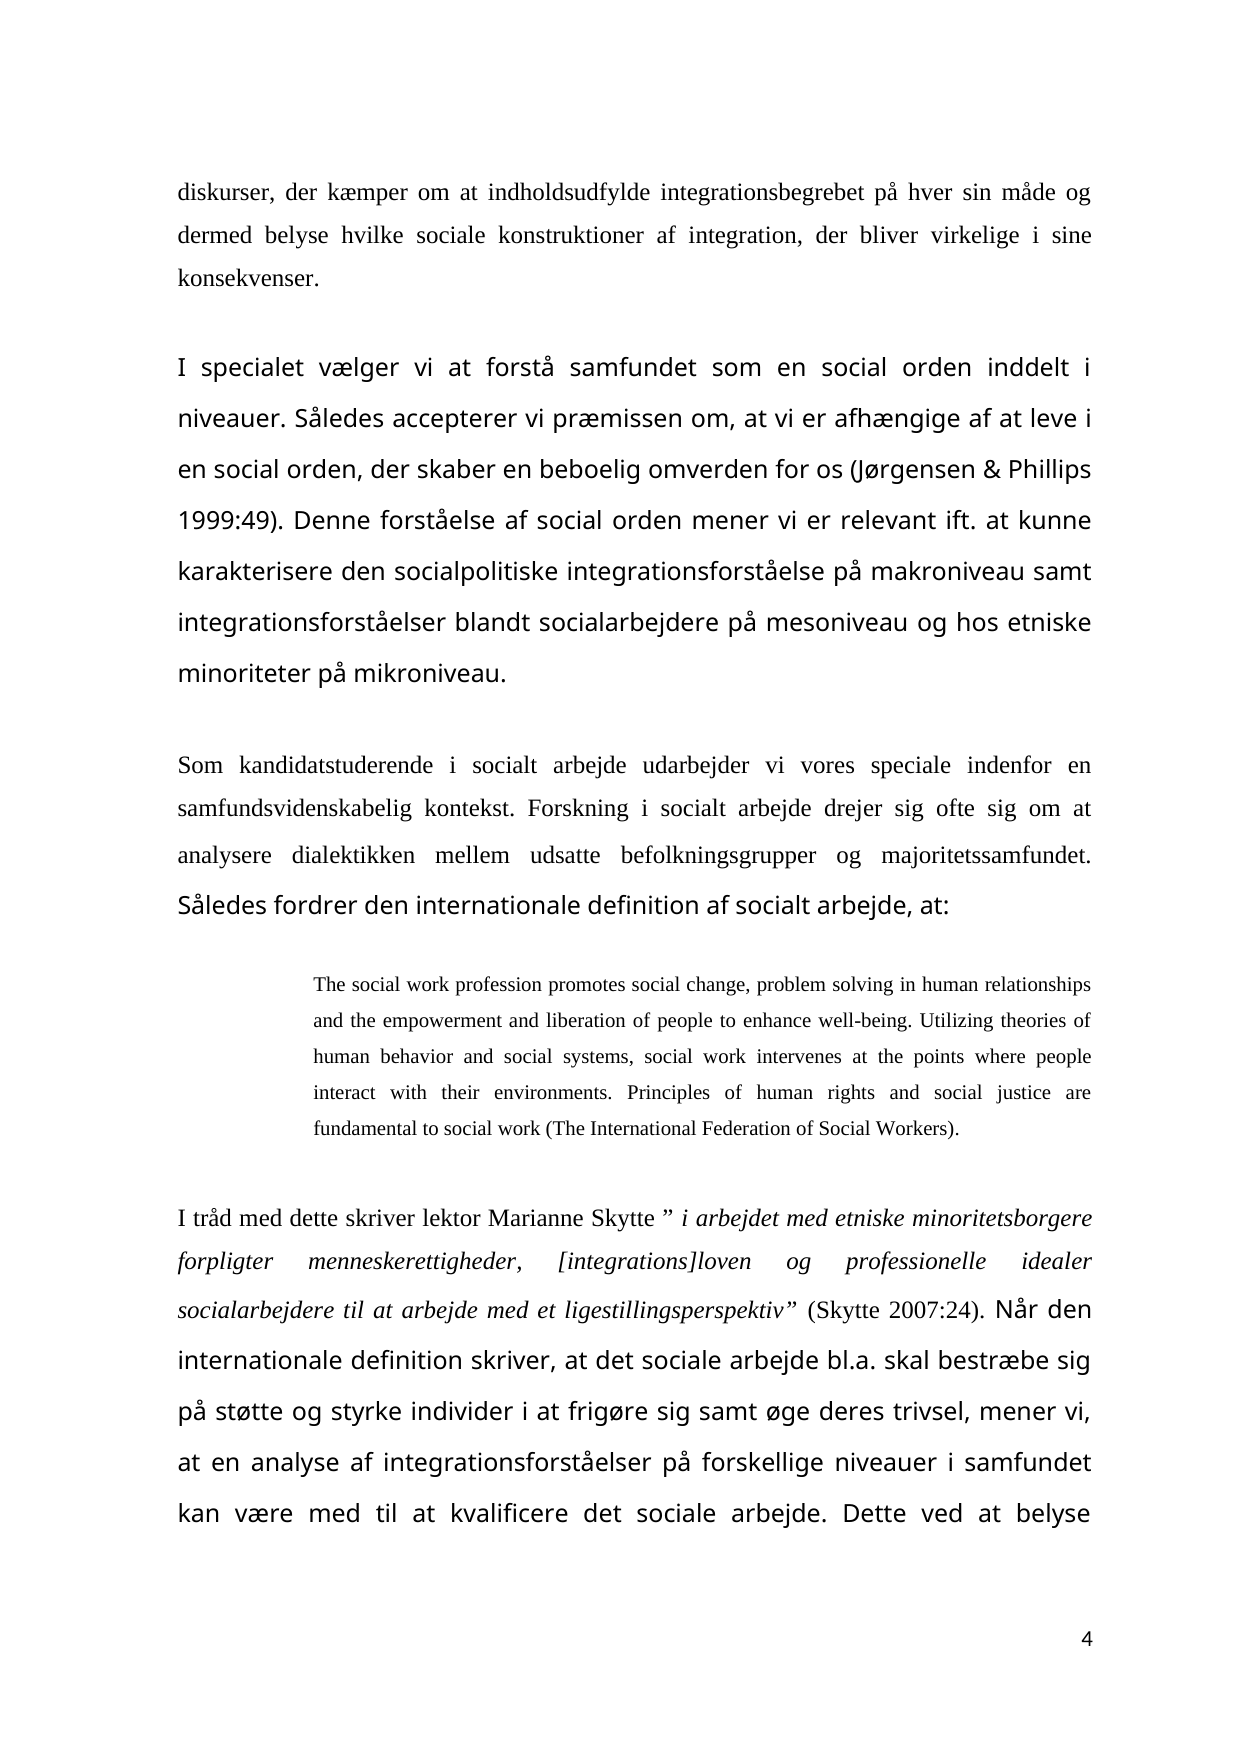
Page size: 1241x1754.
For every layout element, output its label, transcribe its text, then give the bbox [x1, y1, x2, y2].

text I specialet vælger vi at forstå samfundet som en social orden inddelt i niveauer. Således accepterer vi præmissen om, at vi er afhængige af at leve i en social orden, der skaber en beboelig omverden for os (Jørgensen & Phillips 1999:49). Denne forståelse af social orden mener vi er relevant ift. at kunne karakterisere den socialpolitiske integrationsforståelse på makroniveau samt integrationsforståelser blandt socialarbejdere på mesoniveau og hos etniske minoriteter på mikroniveau. [177, 350, 1092, 690]
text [177, 177, 1092, 292]
text The social work profession promotes social change, problem solving in human relationships and the empowerment and liberation of people to enhance well-being. Utilizing theories of human behavior and social systems, social work intervenes at the points where people interact with their environments. Principles of human rights and social justice are fundamental to social work (The International Federation of Social Workers). [313, 971, 1092, 1140]
text Som kandidatstuderende i socialt arbejde udarbejder vi vores speciale indenfor en samfundsvidenskabelig kontekst. Forskning i socialt arbejde drejer sig ofte sig om at analysere dialektikken mellem udsatte befolkningsgrupper og majoritetssamfundet. Således fordrer den internationale definition af socialt arbejde, at: [177, 750, 1092, 921]
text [177, 1203, 1092, 1530]
